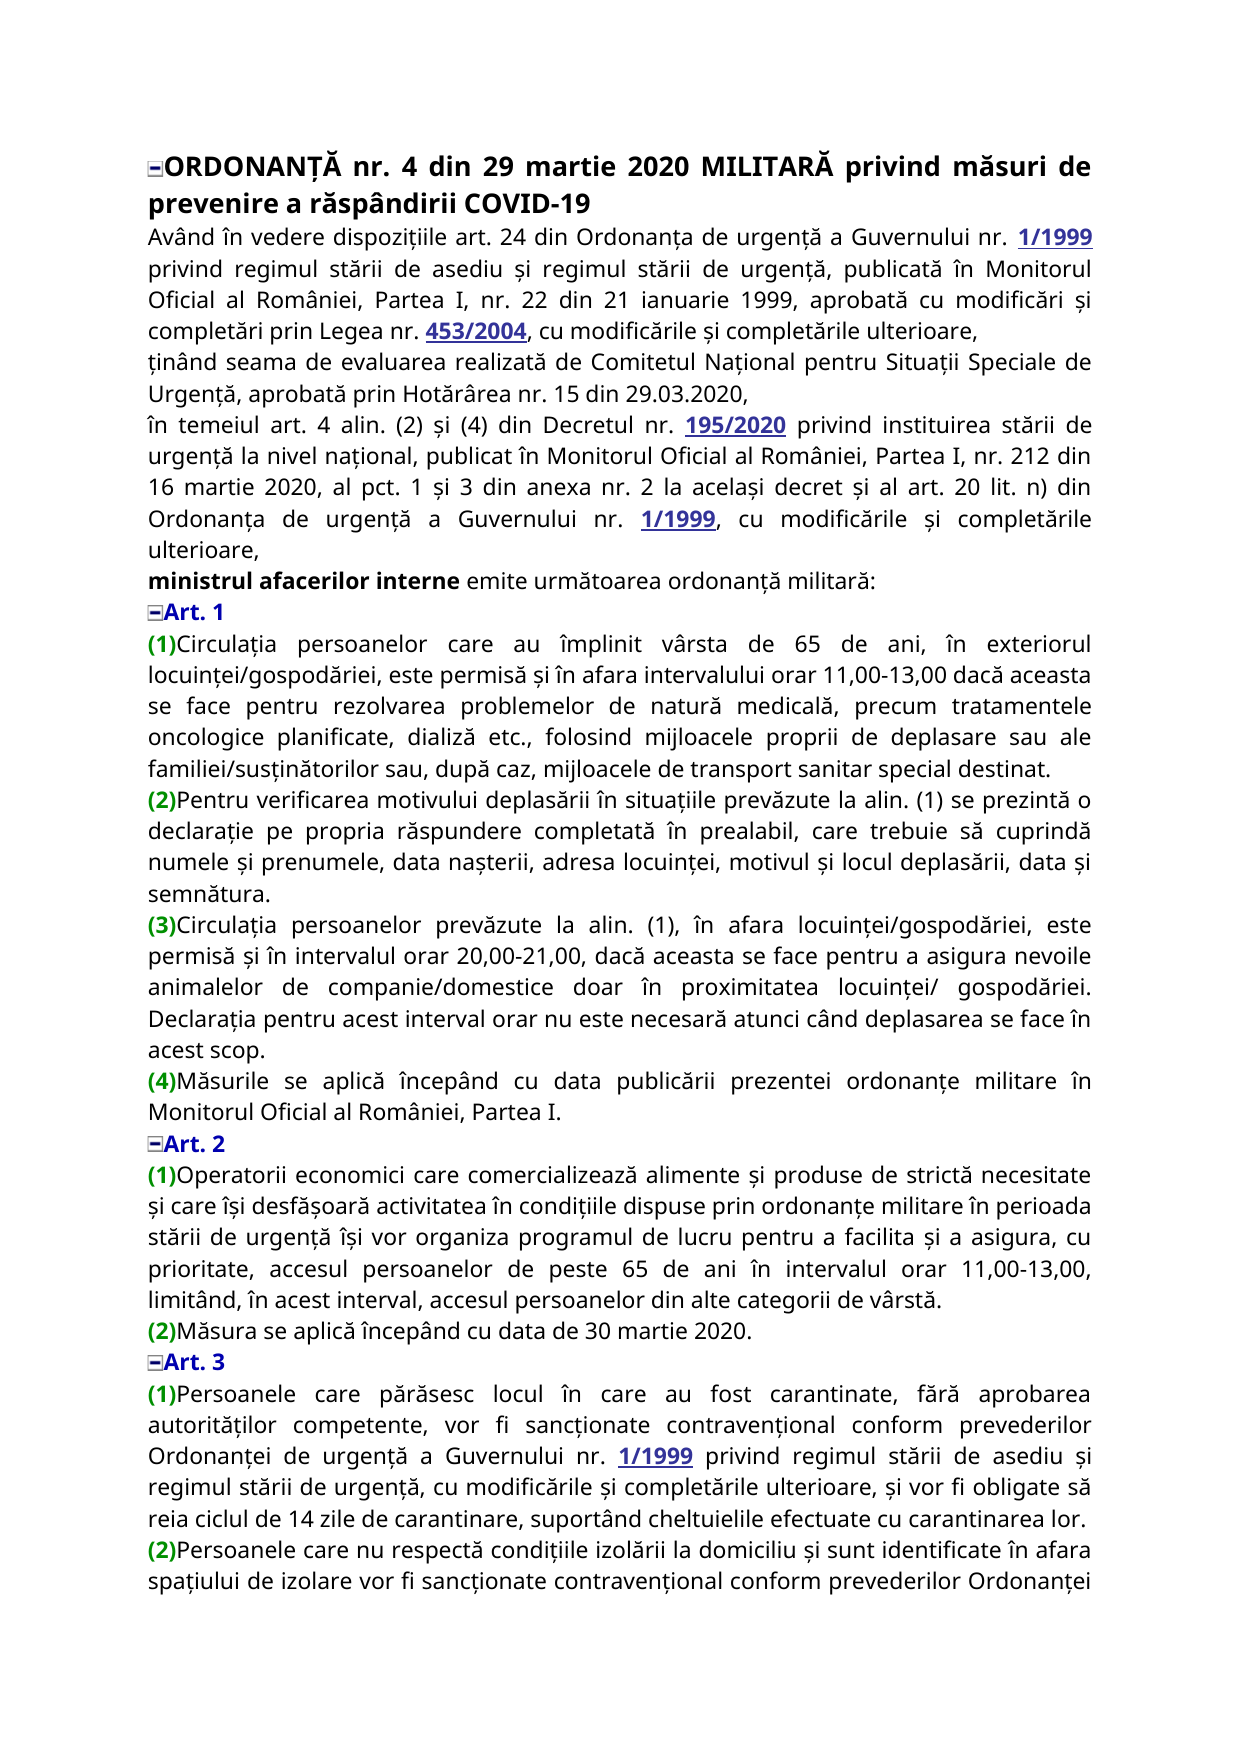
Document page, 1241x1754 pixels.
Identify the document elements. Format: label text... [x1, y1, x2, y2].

text Art. 3 [148, 1346, 1093, 1378]
picture [147, 161, 164, 177]
picture [147, 1136, 164, 1152]
text ORDONANŢĂ nr. 4 din 29 martie 2020 MILITARĂ privind măsuri de prevenire a răspândirii COVID-19 [148, 148, 1093, 221]
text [148, 1534, 1093, 1596]
text Art. 1 [148, 596, 1093, 628]
text Având în vedere dispoziţiile art. 24 din Ordonanţa de urgenţă a Guvernului nr. 1/1999 privind regimul stării de asediu şi regimul stării de urgenţă, publicată în Monitorul Oficial al României, Partea I, nr. 22 din 21 ianuarie 1999, aprobată cu modificări şi completări prin Legea nr. 453/2004, cu modificările şi completările ulterioare, [148, 221, 1093, 346]
text (3)Circulaţia persoanelor prevăzute la alin. (1), în afara locuinţei/gospodăriei, este permisă şi în intervalul orar 20,00-21,00, dacă aceasta se face pentru a asigura nevoile animalelor de companie/domestice doar în proximitatea locuinţei/ gospodăriei. Declaraţia pentru acest interval orar nu este necesară atunci când deplasarea se face în acest scop. [148, 909, 1093, 1065]
text ministrul afacerilor interne emite următoarea ordonanţă militară: [148, 565, 1093, 596]
text în temeiul art. 4 alin. (2) şi (4) din Decretul nr. 195/2020 privind instituirea stării de urgenţă la nivel naţional, publicat în Monitorul Oficial al României, Partea I, nr. 212 din 16 martie 2020, al pct. 1 şi 3 din anexa nr. 2 la acelaşi decret şi al art. 20 lit. n) din Ordonanţa de urgenţă a Guvernului nr. 1/1999, cu modificările şi completările ulterioare, [148, 409, 1093, 565]
text (1)Persoanele care părăsesc locul în care au fost carantinate, fără aprobarea autorităţilor competente, vor fi sancţionate contravenţional conform prevederilor Ordonanţei de urgenţă a Guvernului nr. 1/1999 privind regimul stării de asediu şi regimul stării de urgenţă, cu modificările şi completările ulterioare, şi vor fi obligate să reia ciclul de 14 zile de carantinare, suportând cheltuielile efectuate cu carantinarea lor. [148, 1378, 1093, 1534]
picture [147, 605, 164, 621]
text (2)Măsura se aplică începând cu data de 30 martie 2020. [148, 1315, 1093, 1346]
text (2)Pentru verificarea motivului deplasării în situaţiile prevăzute la alin. (1) se prezintă o declaraţie pe propria răspundere completată în prealabil, care trebuie să cuprindă numele şi prenumele, data naşterii, adresa locuinţei, motivul şi locul deplasării, data şi semnătura. [148, 784, 1093, 909]
text ţinând seama de evaluarea realizată de Comitetul Naţional pentru Situaţii Speciale de Urgenţă, aprobată prin Hotărârea nr. 15 din 29.03.2020, [148, 346, 1093, 409]
text (1)Circulaţia persoanelor care au împlinit vârsta de 65 de ani, în exteriorul locuinţei/gospodăriei, este permisă şi în afara intervalului orar 11,00-13,00 dacă aceasta se face pentru rezolvarea problemelor de natură medicală, precum tratamentele oncologice planificate, dializă etc., folosind mijloacele proprii de deplasare sau ale familiei/susţinătorilor sau, după caz, mijloacele de transport sanitar special destinat. [148, 628, 1093, 784]
text (1)Operatorii economici care comercializează alimente şi produse de strictă necesitate şi care îşi desfăşoară activitatea în condiţiile dispuse prin ordonanţe militare în perioada stării de urgenţă îşi vor organiza programul de lucru pentru a facilita şi a asigura, cu prioritate, accesul persoanelor de peste 65 de ani în intervalul orar 11,00-13,00, limitând, în acest interval, accesul persoanelor din alte categorii de vârstă. [148, 1159, 1093, 1315]
text (4)Măsurile se aplică începând cu data publicării prezentei ordonanţe militare în Monitorul Oficial al României, Partea I. [148, 1065, 1093, 1128]
picture [147, 1355, 164, 1371]
text Art. 2 [148, 1128, 1093, 1159]
